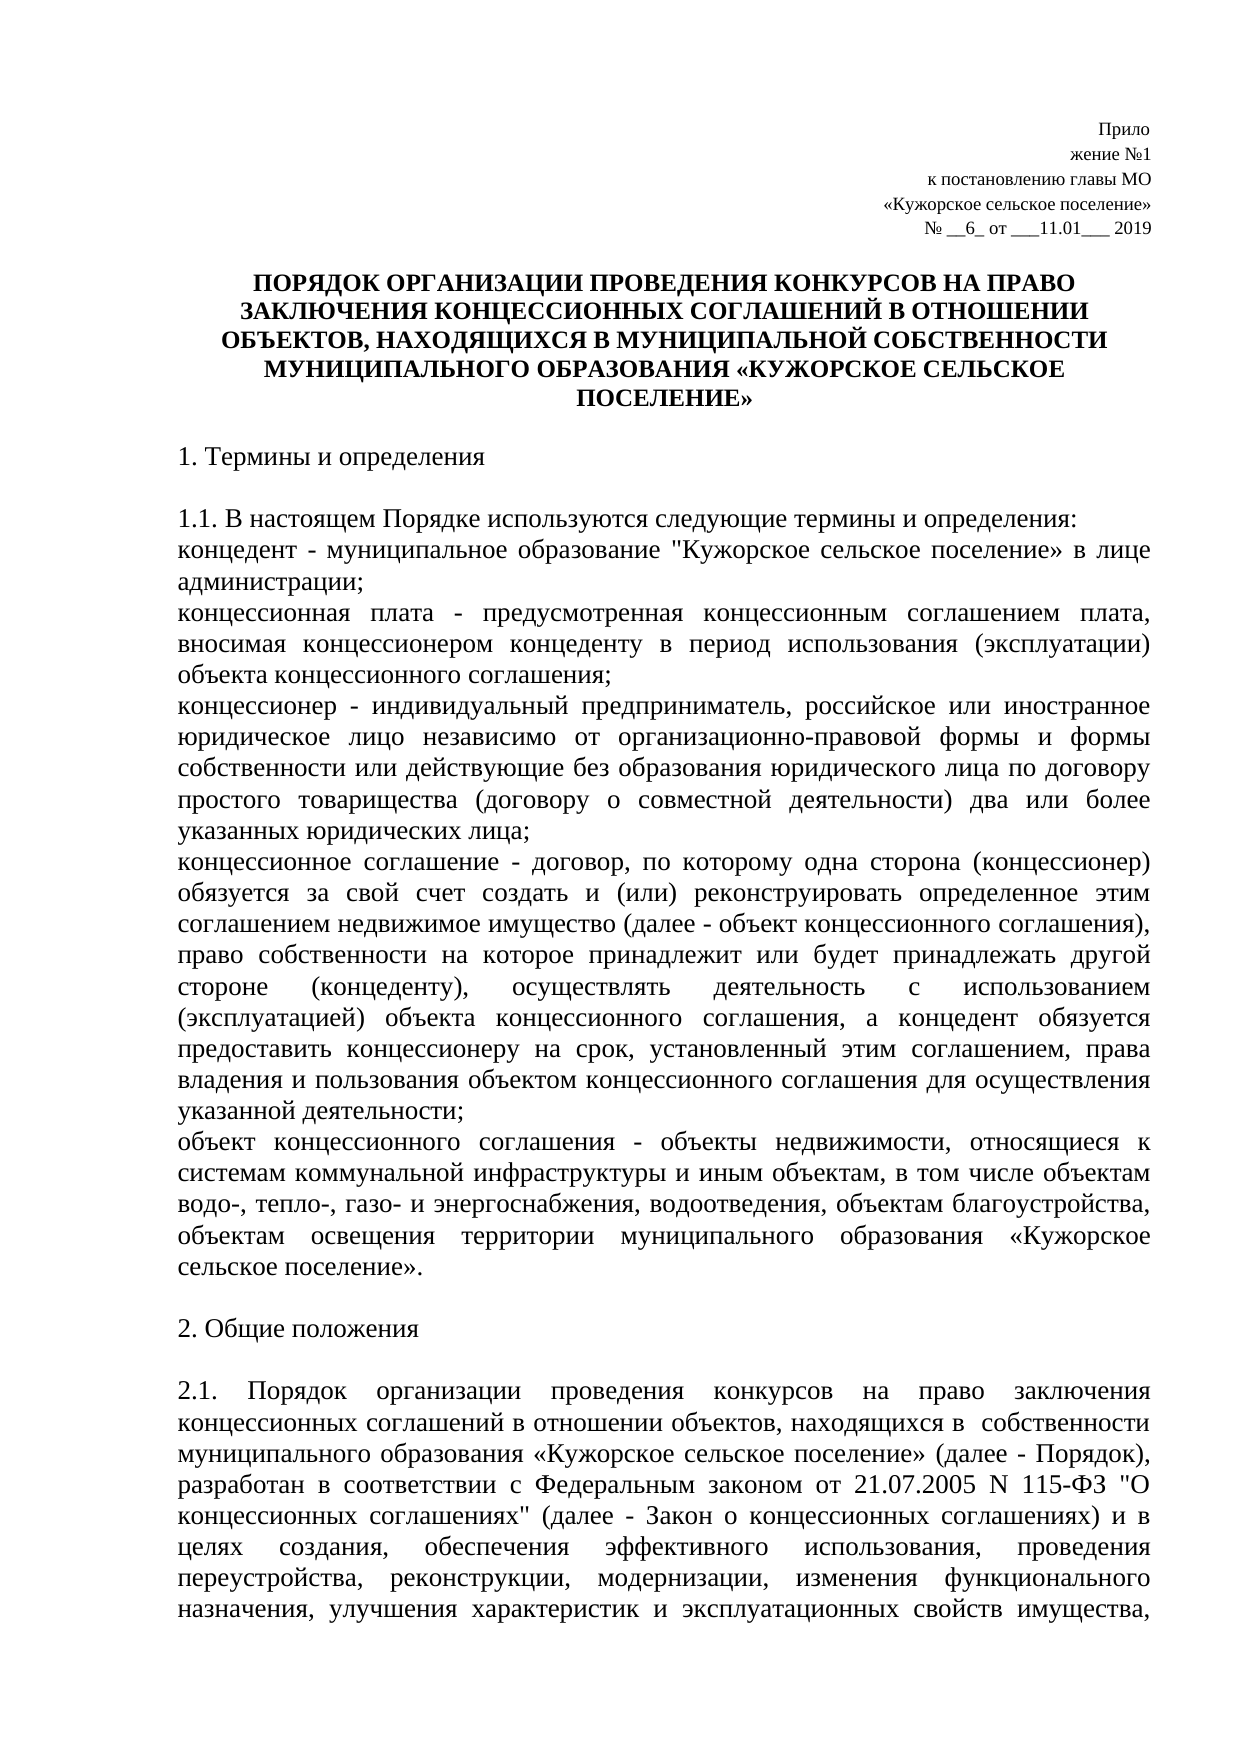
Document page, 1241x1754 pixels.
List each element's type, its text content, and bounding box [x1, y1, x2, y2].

text Приложение №1 [177, 118, 1152, 164]
text 1. Термины и определения [177, 440, 1152, 471]
text 2. Общие положения [177, 1312, 1152, 1343]
text ПОРЯДОК ОРГАНИЗАЦИИ ПРОВЕДЕНИЯ КОНКУРСОВ НА ПРАВО ЗАКЛЮЧЕНИЯ КОНЦЕССИОННЫХ СОГЛАШЕНИЙ В ОТНОШЕНИИ ОБЪЕКТОВ, НАХОДЯЩИХСЯ В МУНИЦИПАЛЬНОЙ СОБСТВЕННОСТИ МУНИЦИПАЛЬНОГО ОБРАЗОВАНИЯ «КУЖОРСКОЕ СЕЛЬСКОЕ ПОСЕЛЕНИЕ» [177, 268, 1152, 411]
text «Кужорское сельское поселение» [177, 192, 1152, 214]
text объект концессионного соглашения - объекты недвижимости, относящиеся к системам коммунальной инфраструктуры и иным объектам, в том числе объектам водо-, тепло-, газо- и энергоснабжения, водоотведения, объектам благоустройства, объектам освещения территории муниципального образования «Кужорское сельское поселение». [177, 1125, 1152, 1281]
text № __6_ от ___11.01___ 2019 [177, 217, 1152, 239]
text концессионное соглашение - договор, по которому одна сторона (концессионер) обязуется за свой счет создать и (или) реконструировать определенное этим соглашением недвижимое имущество (далее - объект концессионного соглашения), право собственности на которое принадлежит или будет принадлежать другой стороне (концеденту), осуществлять деятельность с использованием (эксплуатацией) объекта концессионного соглашения, а концедент обязуется предоставить концессионеру на срок, установленный этим соглашением, права владения и пользования объектом концессионного соглашения для осуществления указанной деятельности; [177, 845, 1152, 1125]
text концессионер - индивидуальный предприниматель, российское или иностранное юридическое лицо независимо от организационно-правовой формы и формы собственности или действующие без образования юридического лица по договору простого товарищества (договору о совместной деятельности) два или более указанных юридических лица; [177, 689, 1152, 845]
text концессионная плата - предусмотренная концессионным соглашением плата, вносимая концессионером концеденту в период использования (эксплуатации) объекта концессионного соглашения; [177, 596, 1152, 689]
text к постановлению главы МО [177, 168, 1152, 189]
text 1.1. В настоящем Порядке используются следующие термины и определения: [177, 502, 1152, 533]
text концедент - муниципальное образование "Кужорское сельское поселение» в лице администрации; [177, 533, 1152, 596]
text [177, 1374, 1152, 1624]
